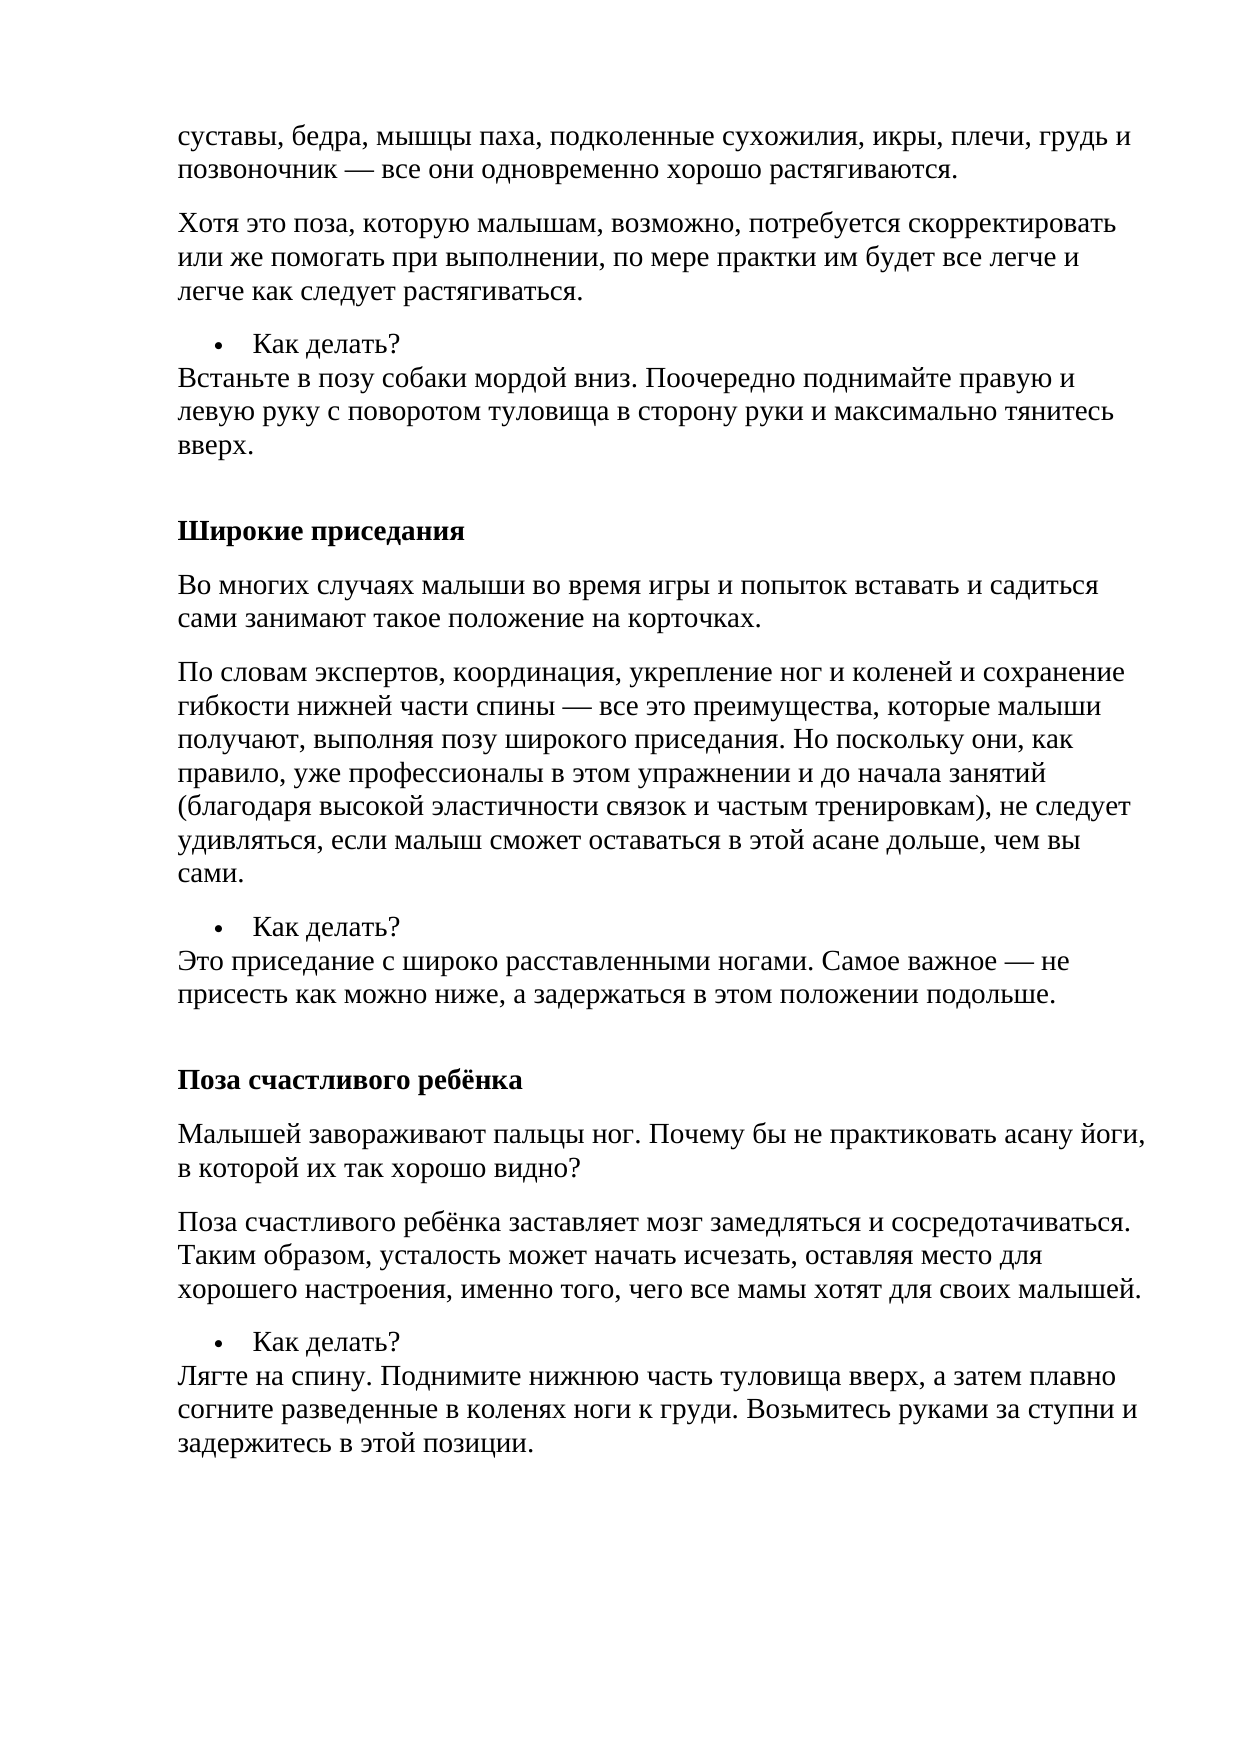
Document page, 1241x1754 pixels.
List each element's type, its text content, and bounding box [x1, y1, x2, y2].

text Широкие приседания [177, 493, 1152, 547]
text Это приседание с широко расставленными ногами. Самое важное — не присесть как можно ниже, а задержаться в этом положении подольше. [177, 943, 1152, 1010]
text По словам экспертов, координация, укрепление ног и коленей и сохранение гибкости нижней части спины — все это преимущества, которые малыши получают, выполняя позу широкого приседания. Но поскольку они, как правило, уже профессионалы в этом упражнении и до начала занятий (благодаря высокой эластичности связок и частым тренировкам), не следует удивляться, если малыш сможет оставаться в этой асане дольше, чем вы сами. [177, 654, 1152, 889]
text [177, 118, 1152, 185]
text Во многих случаях малыши во время игры и попыток вставать и садиться сами занимают такое положение на корточках. [177, 567, 1152, 634]
list Как делать? [215, 1324, 1152, 1358]
text Поза счастливого ребёнка [177, 1043, 1152, 1096]
text Малышей завораживают пальцы ног. Почему бы не практиковать асану йоги, в которой их так хорошо видно? [177, 1116, 1152, 1183]
text Поза счастливого ребёнка заставляет мозг замедляться и сосредотачиваться. Таким образом, усталость может начать исчезать, оставляя место для хорошего настроения, именно того, чего все мамы хотят для своих малышей. [177, 1204, 1152, 1304]
text Хотя это поза, которую малышам, возможно, потребуется скорректировать или же помогать при выполнении, по мере практки им будет все легче и легче как следует растягиваться. [177, 206, 1152, 306]
list Как делать? [215, 326, 1152, 360]
text Лягте на спину. Поднимите нижнюю часть туловища вверх, а затем плавно согните разведенные в коленях ноги к груди. Возьмитесь руками за ступни и задержитесь в этой позиции. [177, 1358, 1152, 1459]
list Как делать? [215, 909, 1152, 943]
text Встаньте в позу собаки мордой вниз. Поочередно поднимайте правую и левую руку с поворотом туловища в сторону руки и максимально тянитесь вверх. [177, 360, 1152, 461]
